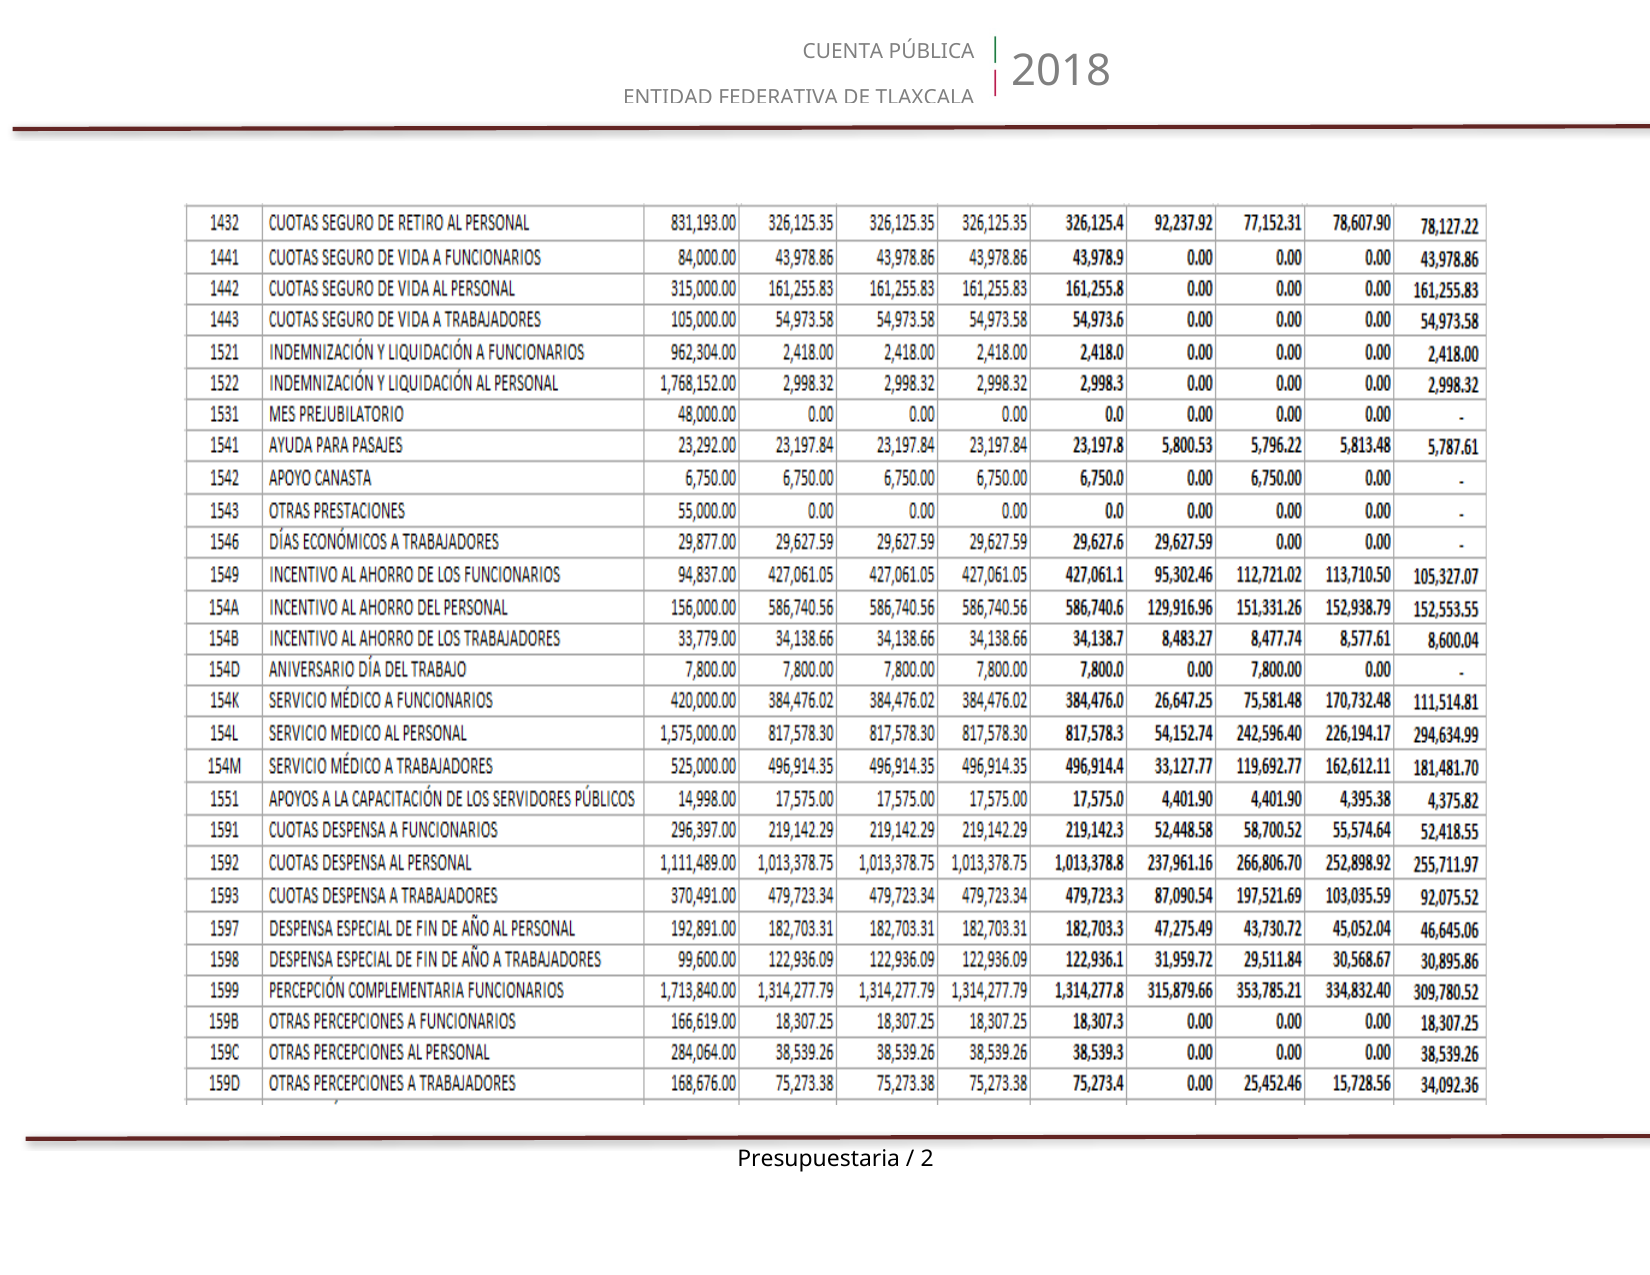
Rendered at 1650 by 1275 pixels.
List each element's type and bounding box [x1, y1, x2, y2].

picture [183, 203, 1487, 1105]
picture [989, 28, 1005, 99]
